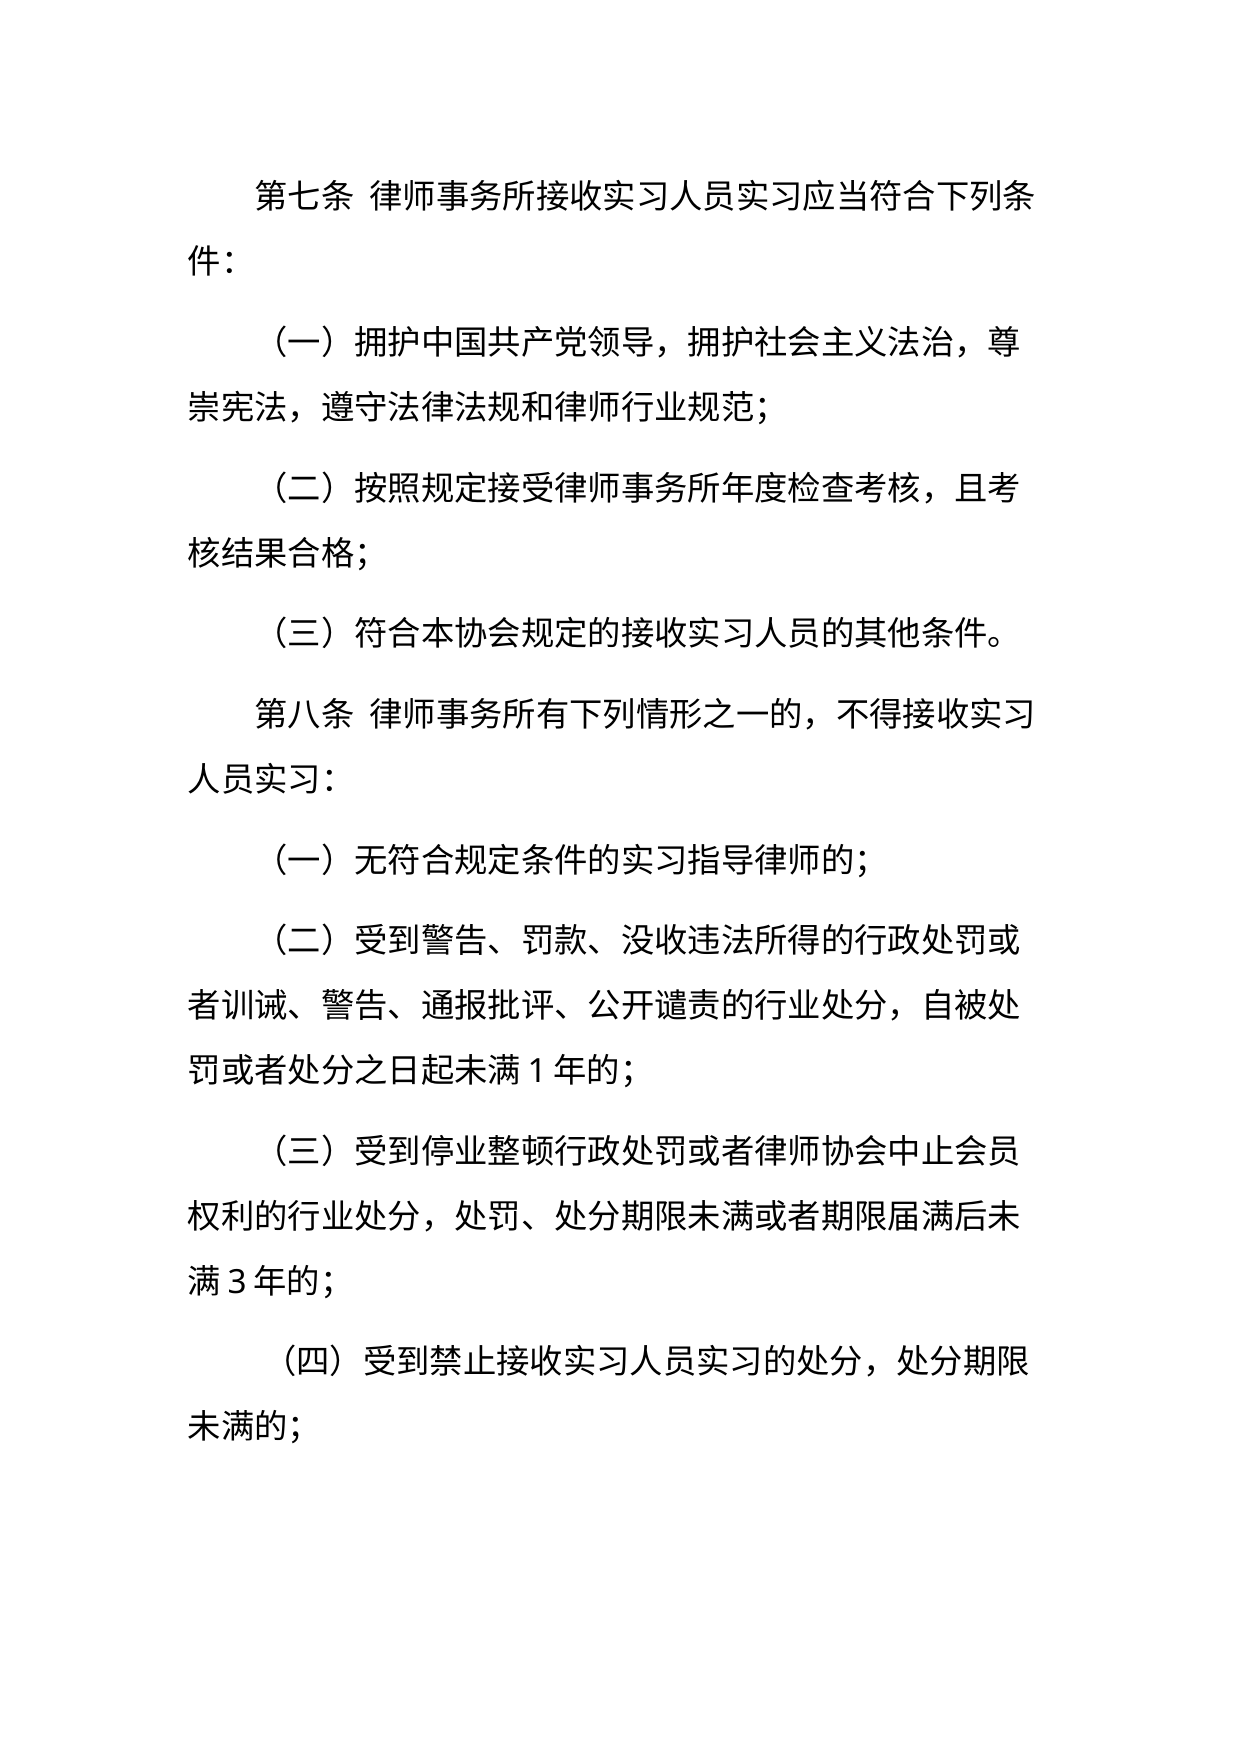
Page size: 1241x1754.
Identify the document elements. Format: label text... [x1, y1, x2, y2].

text 第八条 律师事务所有下列情形之一的，不得接收实习人员实习： [187, 679, 1053, 809]
text （一）无符合规定条件的实习指导律师的； [187, 825, 1053, 890]
text （四）受到禁止接收实习人员实习的处分，处分期限未满的； [187, 1327, 1053, 1457]
text （三）受到停业整顿行政处罚或者律师协会中止会员权利的行业处分，处罚、处分期限未满或者期限届满后未满3年的； [187, 1116, 1053, 1311]
text （三）符合本协会规定的接收实习人员的其他条件。 [187, 599, 1053, 664]
text （二）受到警告、罚款、没收违法所得的行政处罚或者训诫、警告、通报批评、公开谴责的行业处分，自被处罚或者处分之日起未满1年的； [187, 906, 1053, 1101]
text 第七条 律师事务所接收实习人员实习应当符合下列条件： [187, 162, 1053, 292]
text （二）按照规定接受律师事务所年度检查考核，且考核结果合格； [187, 453, 1053, 583]
text （一）拥护中国共产党领导，拥护社会主义法治，尊崇宪法，遵守法律法规和律师行业规范； [187, 308, 1053, 438]
